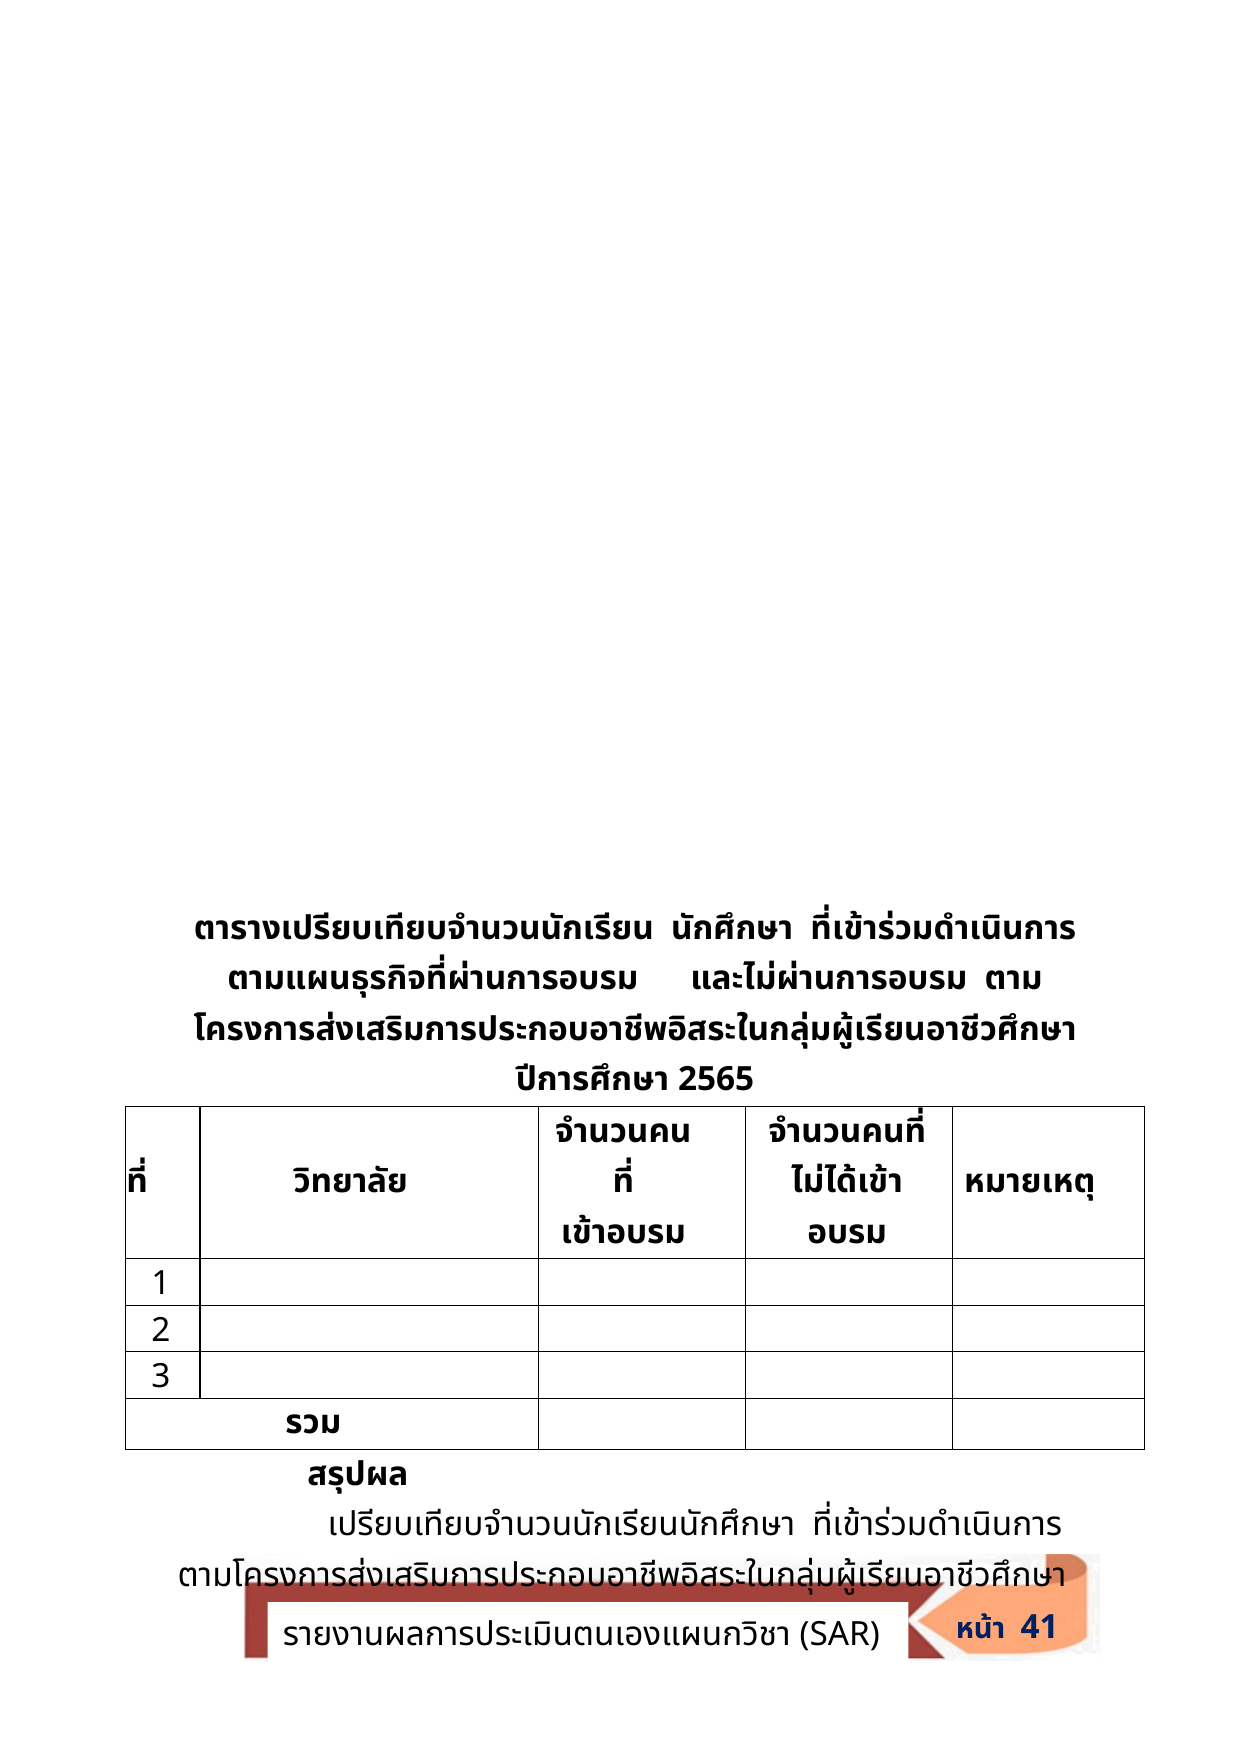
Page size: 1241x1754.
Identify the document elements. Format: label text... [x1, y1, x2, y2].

table_cell 1 [126, 1259, 199, 1304]
table_cell [201, 1259, 538, 1304]
table_cell [539, 1399, 745, 1449]
table_cell [539, 1352, 745, 1397]
table_cell [953, 1259, 1144, 1304]
table_cell [539, 1259, 745, 1304]
table_header จำนวนคนที่ เข้าอบรม [539, 1107, 745, 1258]
text สรุปผล [290, 1450, 1092, 1500]
table_cell 2 [126, 1306, 199, 1351]
table_cell [746, 1306, 952, 1351]
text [177, 1500, 1092, 1601]
table_cell [746, 1399, 952, 1449]
table_cell 3 [126, 1352, 199, 1397]
picture [243, 1554, 1102, 1661]
table_cell [539, 1306, 745, 1351]
table_cell [746, 1352, 952, 1397]
table_header จำนวนคนที่ไม่ได้เข้าอบรม [746, 1107, 952, 1258]
table_cell [953, 1306, 1144, 1351]
table_header วิทยาลัย [201, 1107, 538, 1258]
table_header ที่ [126, 1107, 199, 1258]
text ปีการศึกษา 2565 [177, 1055, 1092, 1106]
table_cell [201, 1352, 538, 1397]
text ตารางเปรียบเทียบจำนวนนักเรียน นักศึกษา ที่เข้าร่วมดำเนินการตามแผนธุรกิจที่ผ่านการอบรม และไม่ผ่านการอบรม ตามโครงการส่งเสริมการประกอบอาชีพอิสระในกลุ่มผู้เรียนอาชีวศึกษา [177, 904, 1092, 1055]
table_cell [953, 1399, 1144, 1449]
table_cell [746, 1259, 952, 1304]
table_cell รวม [126, 1399, 538, 1449]
table_cell [953, 1352, 1144, 1397]
table_cell [201, 1306, 538, 1351]
table_header หมายเหตุ [953, 1107, 1144, 1258]
